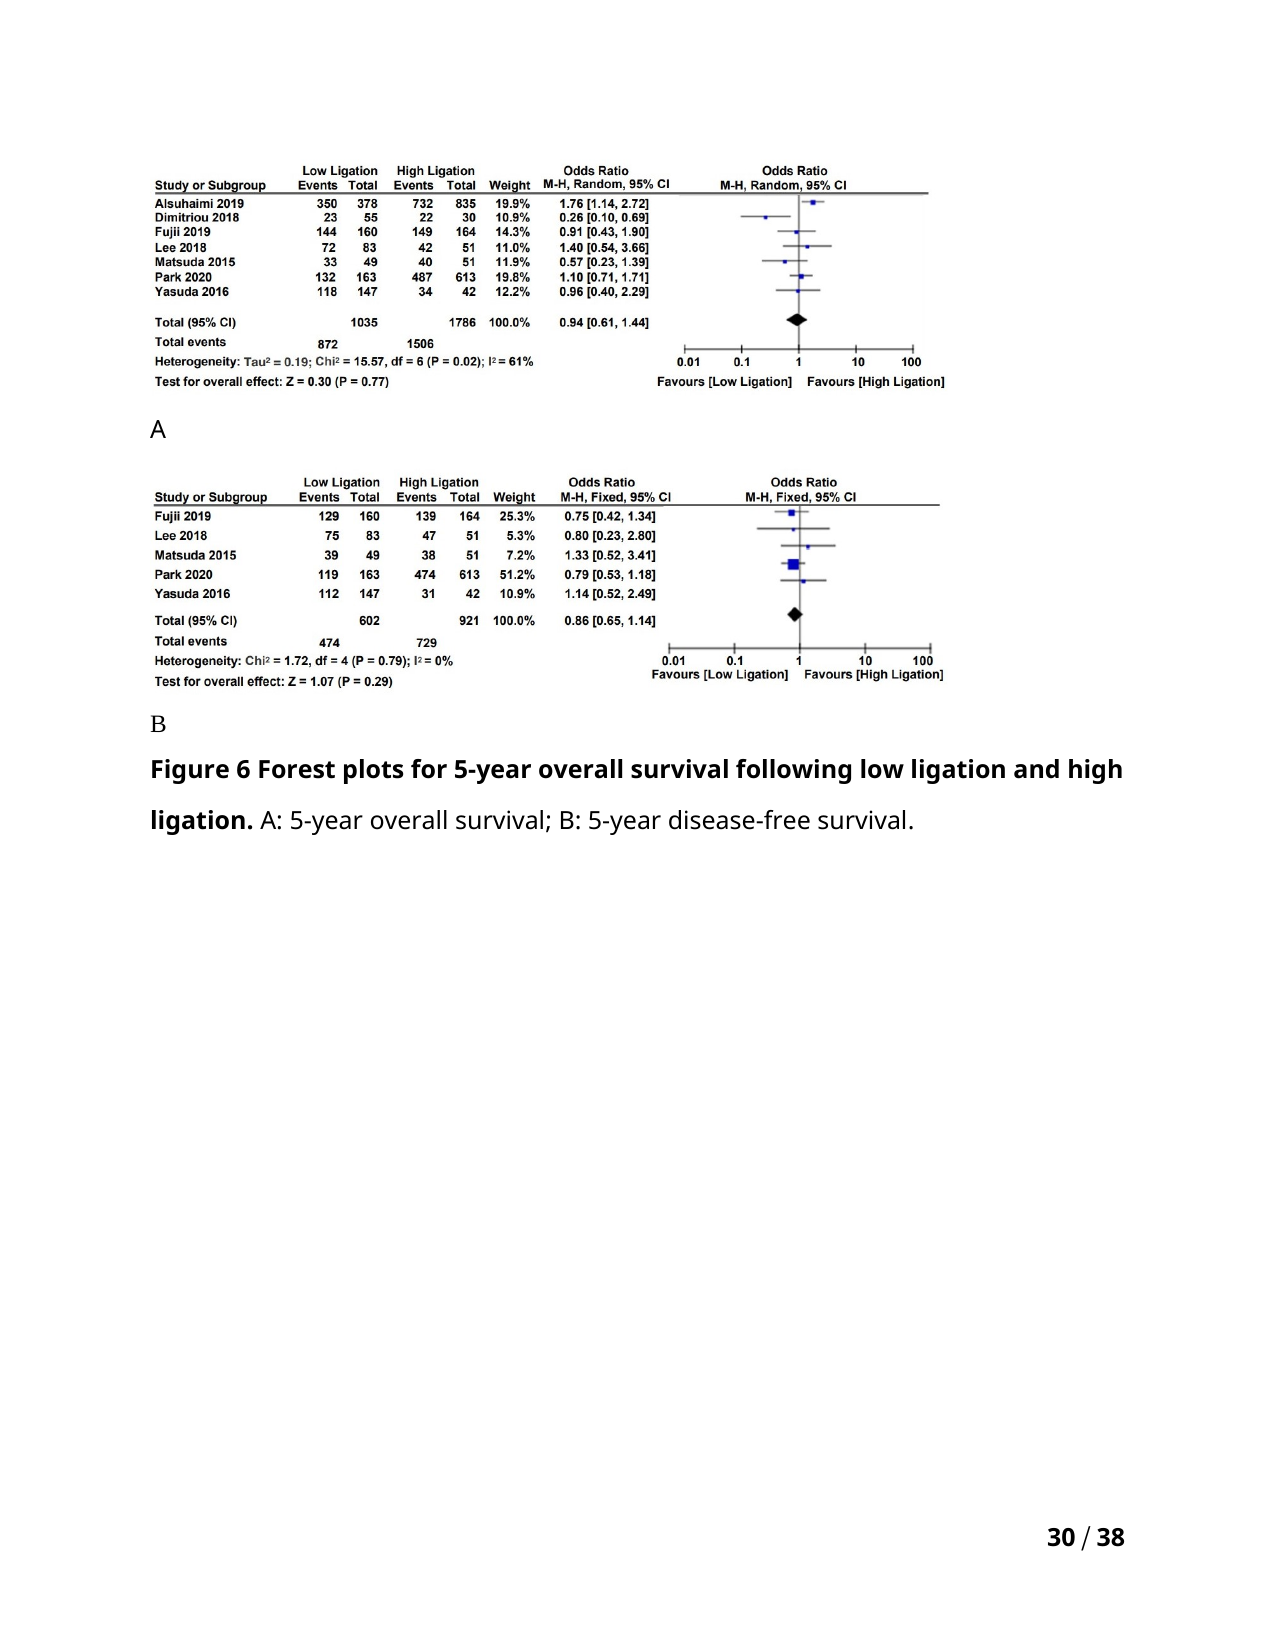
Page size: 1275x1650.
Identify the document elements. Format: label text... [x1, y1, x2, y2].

picture [150, 462, 948, 695]
text Figure 6 Forest plots for 5-year overall survival following low ligation and high ligation. A: 5-year overall survival; B: 5-year disease-free survival. [150, 752, 1125, 837]
text A [150, 412, 1125, 446]
picture [150, 150, 948, 398]
text B [150, 709, 1125, 737]
